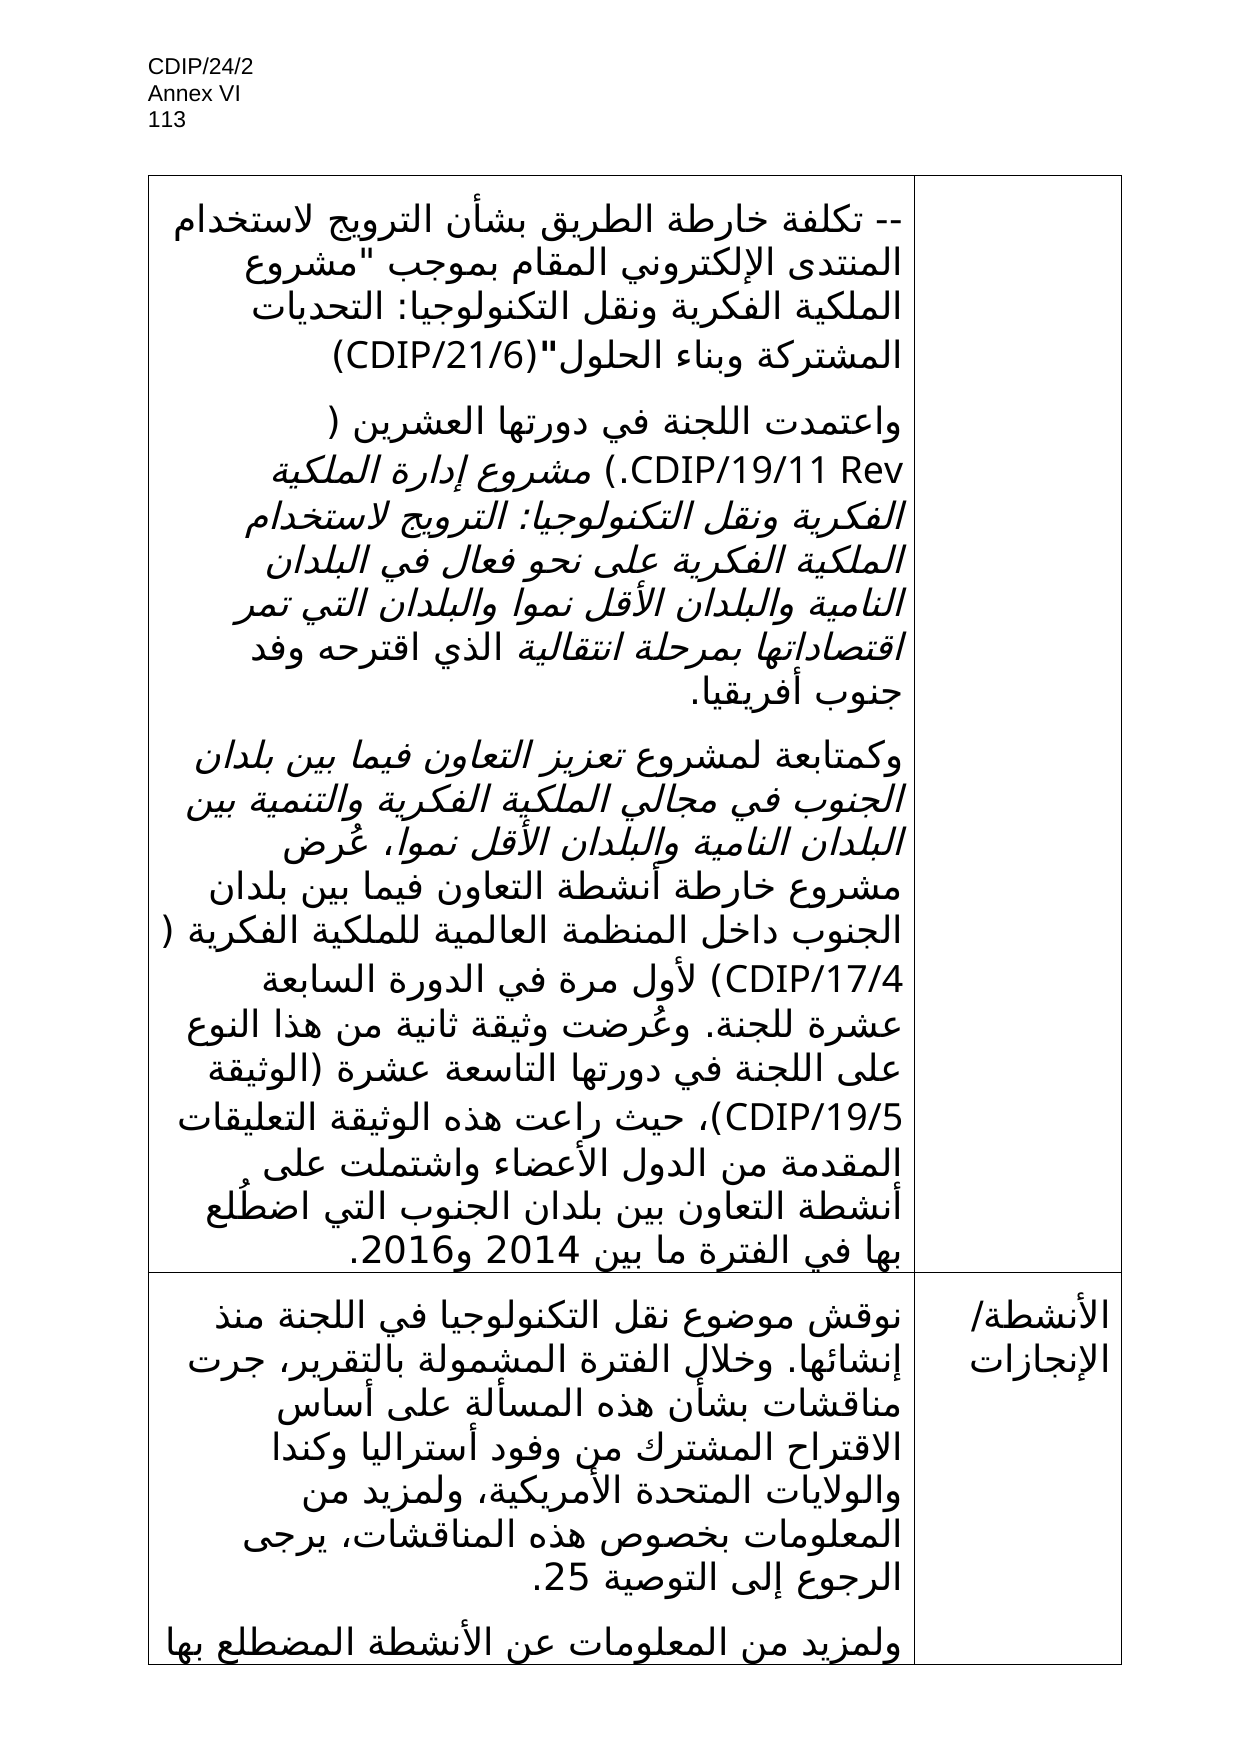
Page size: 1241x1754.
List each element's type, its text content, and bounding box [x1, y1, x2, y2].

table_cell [149, 176, 914, 1272]
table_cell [915, 176, 1121, 1272]
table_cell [149, 1273, 914, 1664]
table_cell الأنشطة/الإنجازات [915, 1273, 1121, 1664]
